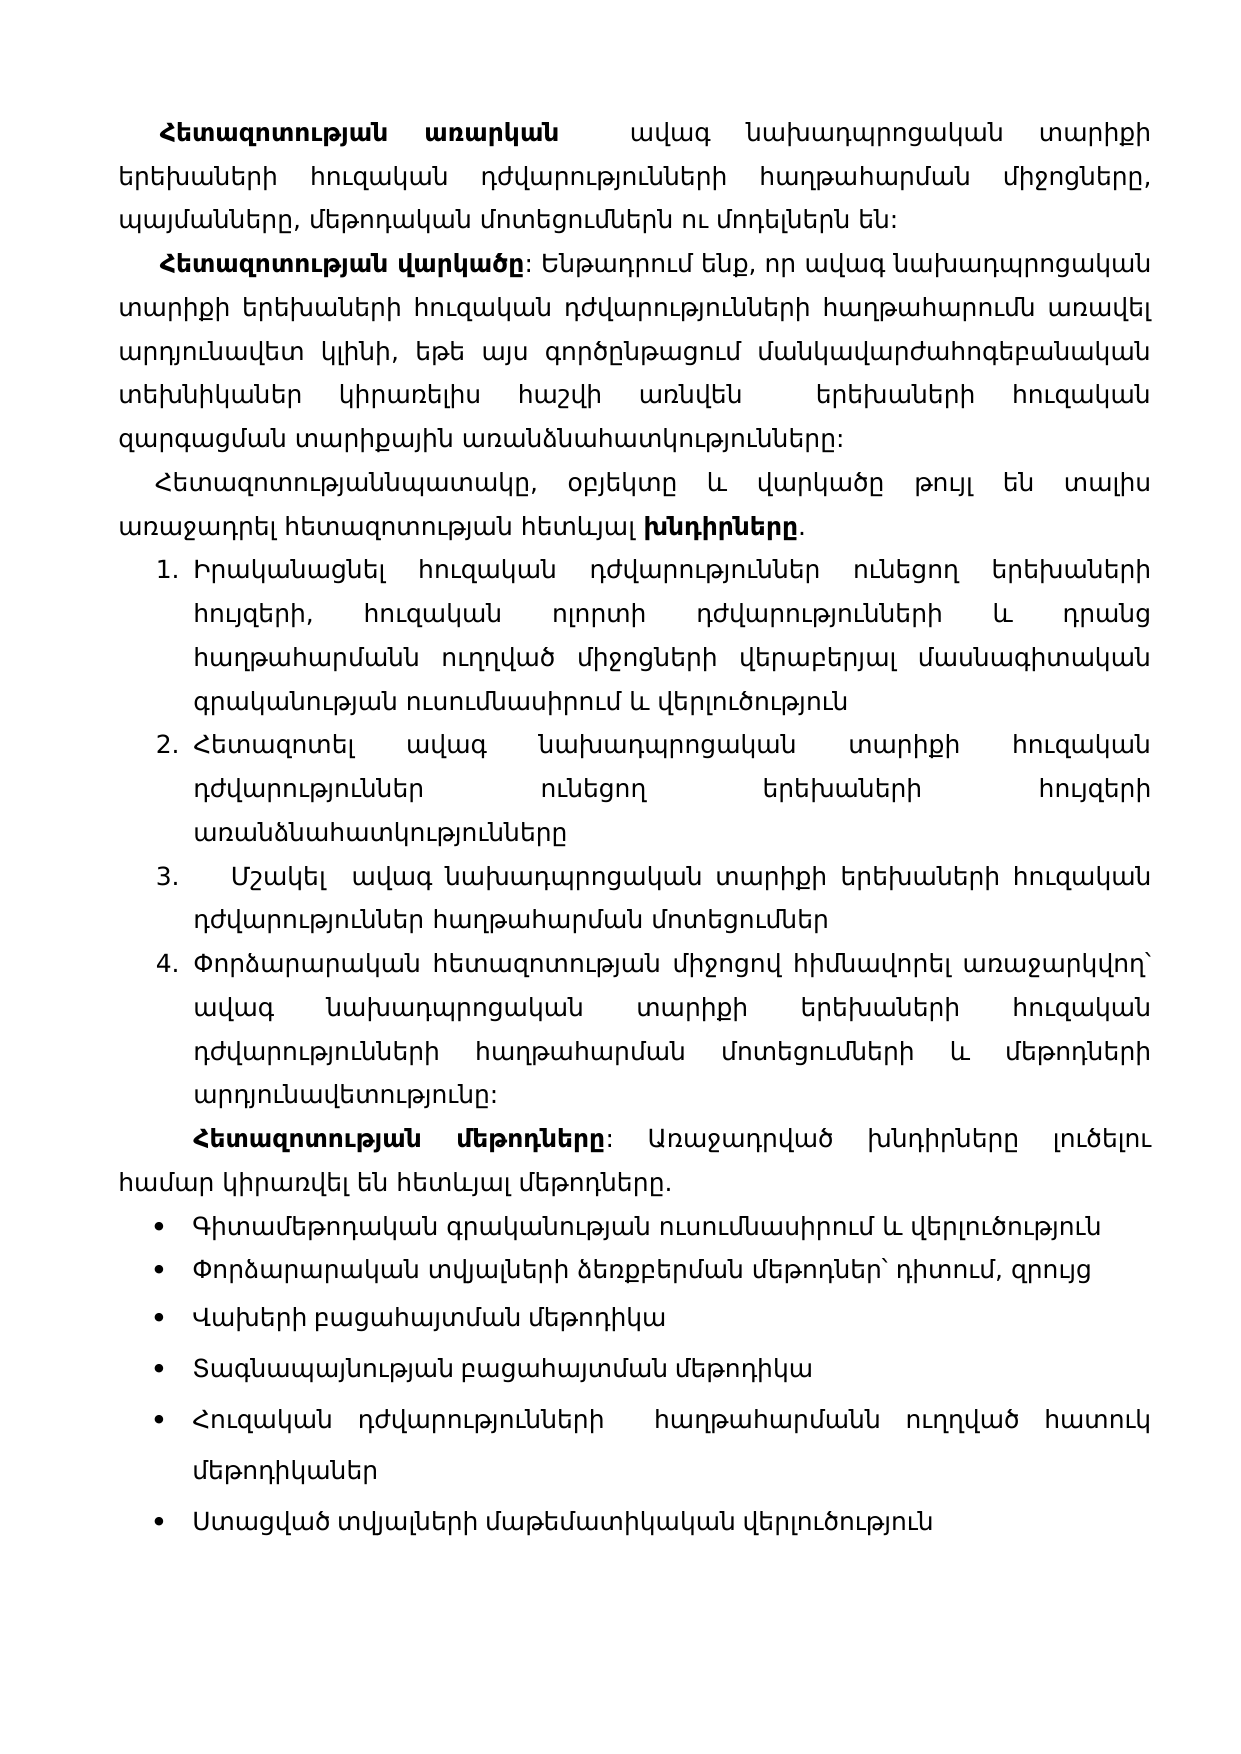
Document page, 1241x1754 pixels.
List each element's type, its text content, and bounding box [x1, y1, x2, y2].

text Հետազոտության մեթոդները: Առաջադրված խնդիրները լուծելու համար կիրառվել են հետևյալ մեթոդները. [118, 1124, 1152, 1197]
list Իրականացնել հուզական դժվարություններ ունեցող երեխաների հույզերի, հուզական ոլորտի դժվարությունների և դրանց հաղթահարմանն ուղղված միջոցների վերաբերյալ մասնագիտական գրականության ուսումնասիրում և վերլուծություն [156, 556, 1152, 716]
list Գիտամեթոդական գրականության ուսումնասիրում և վերլուծություն [154, 1212, 1152, 1241]
text Հետազոտության առարկան ավագ նախադպրոցական տարիքի երեխաների հուզական դժվարությունների հաղթահարման միջոցները, պայմանները, մեթոդական մոտեցումներն ու մոդելներն են: [118, 118, 1152, 235]
list Տագնապայնության բացահայտման մեթոդիկա [154, 1350, 1152, 1384]
list Փորձարարական հետազոտության միջոցով հիմնավորել առաջարկվող՝ ավագ նախադպրոցական տարիքի երեխաների հուզական դժվարությունների հաղթահարման մոտեցումների և մեթոդների արդյունավետությունը: [156, 949, 1152, 1110]
text Հետազոտությաննպատակը, օբյեկտը և վարկածը թույլ են տալիս առաջադրել հետազոտության հետևյալ խնդիրները. [118, 468, 1152, 541]
list Ստացված տվյալների մաթեմատիկական վերլուծություն [154, 1503, 1152, 1538]
list Մշակել ավագ նախադպրոցական տարիքի երեխաների հուզական դժվարություններ հաղթահարման մոտեցումներ [156, 862, 1152, 935]
list Հուզական դժվարությունների հաղթահարմանն ուղղված հատուկ մեթոդիկաներ [154, 1401, 1152, 1487]
list Փորձարարական տվյալների ձեռքբերման մեթոդներ՝ դիտում, զրույց [154, 1256, 1152, 1285]
text Հետազոտության վարկածը: Ենթադրում ենք, որ ավագ նախադպրոցական տարիքի երեխաների հուզական դժվարությունների հաղթահարումն առավել արդյունավետ կլինի, եթե այս գործընթացում մանկավարժահոգեբանական տեխնիկաներ կիրառելիս հաշվի առնվեն երեխաների հուզական զարգացման տարիքային առանձնահատկությունները: [118, 249, 1152, 453]
list Հետազոտել ավագ նախադպրոցական տարիքի հուզական դժվարություններ ունեցող երեխաների հույզերի առանձնահատկությունները [156, 731, 1152, 847]
list Վախերի բացահայտման մեթոդիկա [154, 1299, 1152, 1333]
